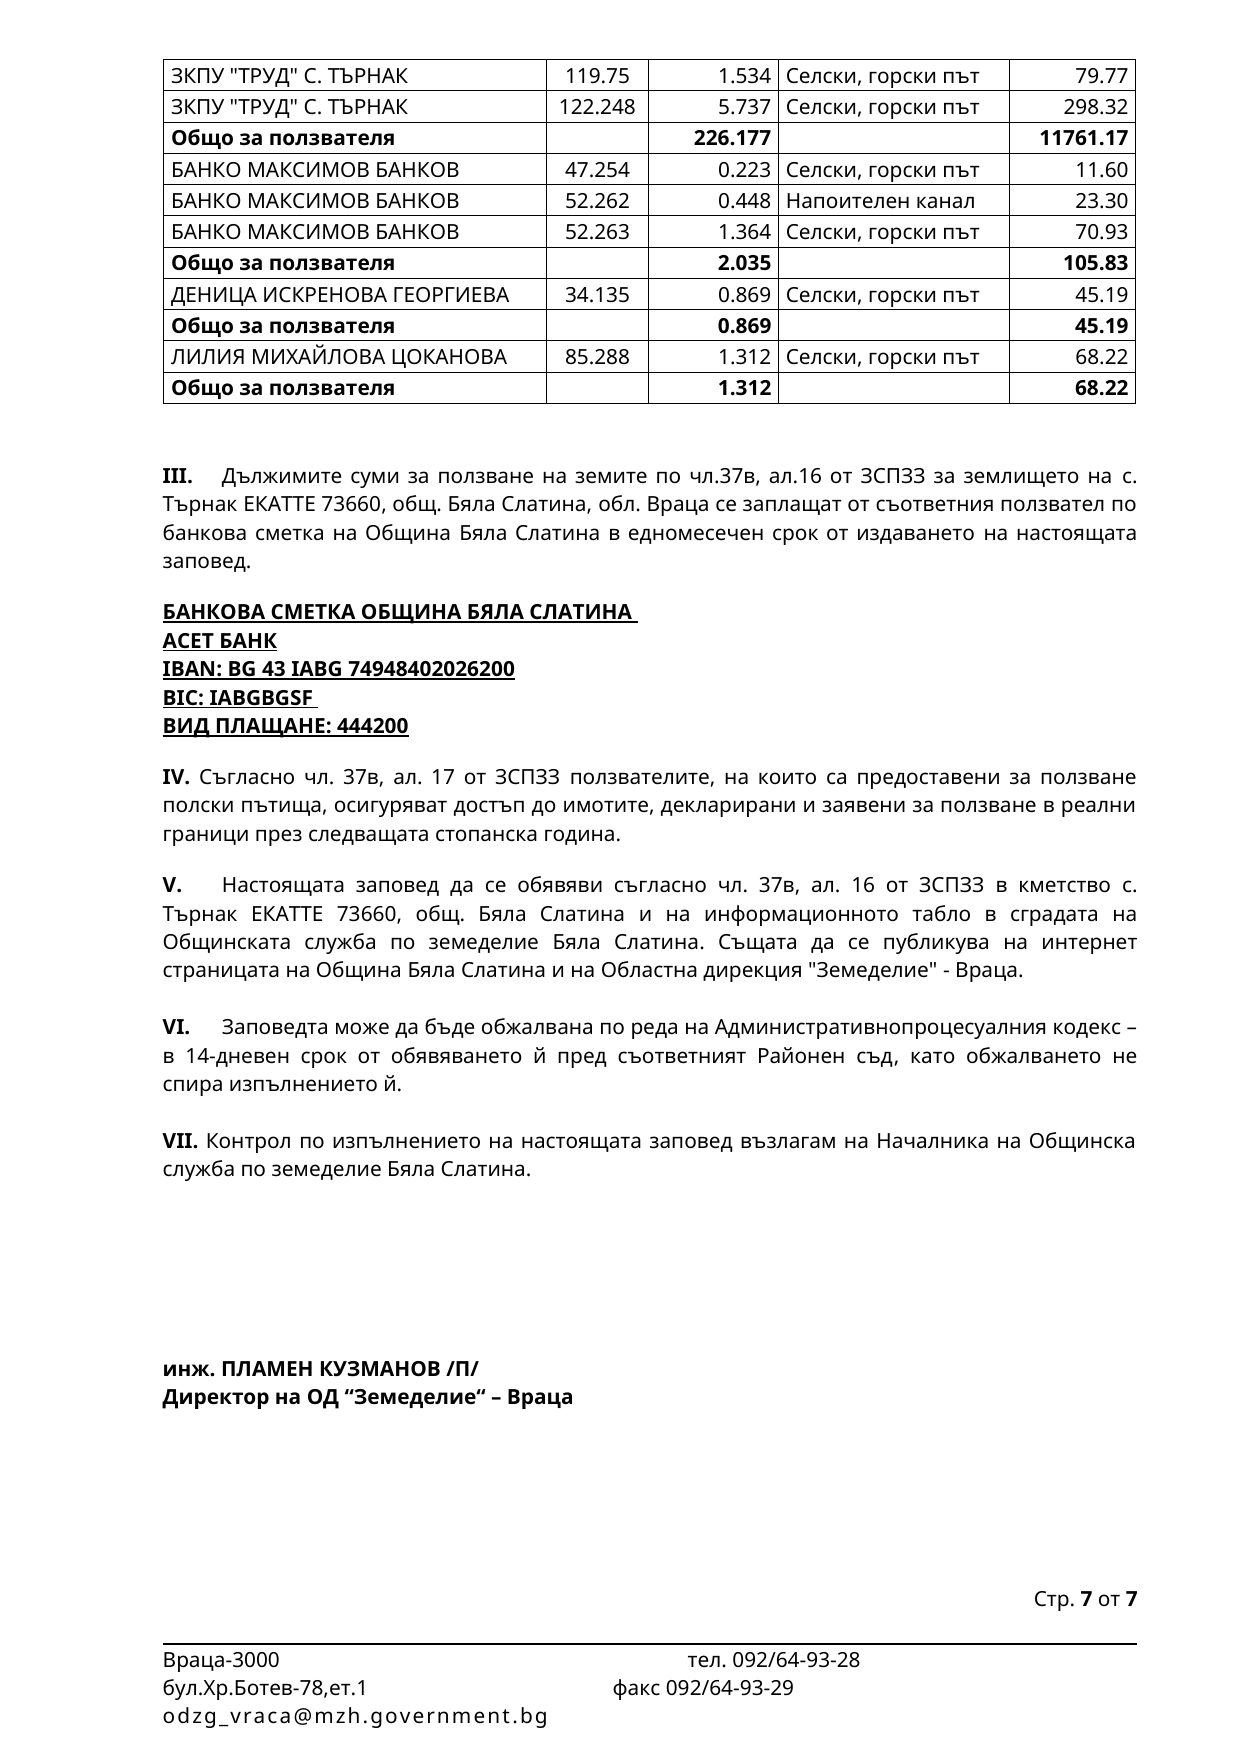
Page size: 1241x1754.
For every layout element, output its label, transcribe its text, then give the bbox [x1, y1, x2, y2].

table_cell 68.22 [1010, 341, 1135, 372]
table_cell [779, 123, 1009, 153]
table_cell 11.60 [1010, 154, 1135, 184]
table_cell 1.312 [649, 373, 778, 403]
table_cell Напоителен канал [779, 185, 1009, 215]
table_cell 0.869 [649, 279, 778, 309]
table_cell Общо за ползвателя [164, 248, 546, 278]
table_cell Селски, горски път [779, 60, 1009, 90]
table_cell Селски, горски път [779, 91, 1009, 122]
table_cell БАНКО МАКСИМОВ БАНКОВ [164, 185, 546, 215]
table_cell Селски, горски път [779, 216, 1009, 247]
table_cell 34.135 [547, 279, 648, 309]
table_cell 119.75 [547, 60, 648, 90]
table_cell Общо за ползвателя [164, 373, 546, 403]
table_cell 11761.17 [1010, 123, 1135, 153]
table_cell 2.035 [649, 248, 778, 278]
table_cell 45.19 [1010, 279, 1135, 309]
table_cell [779, 248, 1009, 278]
table_cell Селски, горски път [779, 154, 1009, 184]
text ІV. Съгласно чл. 37в, ал. 17 от ЗСПЗЗ ползвателите, на които са предоставени за ползване полски пътища, осигуряват достъп до имотите, декларирани и заявени за ползване в реални граници през следващата стопанска година. [162, 762, 1137, 847]
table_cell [164, 91, 546, 122]
table_cell 1.534 [649, 60, 778, 90]
table_cell 105.83 [1010, 248, 1135, 278]
text Директор на ОД “Земеделие“ – Враца [162, 1382, 1100, 1411]
table_cell 23.30 [1010, 185, 1135, 215]
table_cell 0.869 [649, 310, 778, 340]
text V. Настоящата заповед да се обявяви съгласно чл. 37в, ал. 16 от ЗСПЗЗ в кметство с. Търнак ЕКАТТЕ 73660, общ. Бяла Слатина и на информационното табло в сградата на Общинската служба по земеделие Бяла Слатина. Същата да се публикува на интернет страницата на Община Бяла Слатина и на Областна дирекция "Земеделие" - Враца. [162, 870, 1137, 984]
text VI. Заповедта може да бъде обжалвана по реда на Административнопроцесуалния кодекс – в 14-дневен срок от обявяването й пред съответният Районен съд, като обжалването не спира изпълнението й. [162, 1012, 1137, 1098]
table_cell 0.448 [649, 185, 778, 215]
text ВИД ПЛАЩАНЕ: 444200 [162, 711, 1137, 739]
table_cell 79.77 [1010, 60, 1135, 90]
table_cell 52.262 [547, 185, 648, 215]
table_cell Общо за ползвателя [164, 123, 546, 153]
table_cell БАНКО МАКСИМОВ БАНКОВ [164, 216, 546, 247]
table_cell [779, 373, 1009, 403]
text ІІІ. Дължимите суми за ползване на земите по чл.37в, ал.16 от ЗСПЗЗ за землището на с. Търнак ЕКАТТЕ 73660, общ. Бяла Слатина, обл. Враца се заплащат от съответния ползвател по банкова сметка на Община Бяла Слатина в едномесечен срок от издаването на настоящата заповед. [162, 461, 1137, 574]
table_cell ЛИЛИЯ МИХАЙЛОВА ЦОКАНОВА [164, 341, 546, 372]
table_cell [164, 60, 546, 90]
table_cell [779, 310, 1009, 340]
text АСЕТ БАНК [162, 626, 1137, 654]
table_cell [547, 248, 648, 278]
table_cell 85.288 [547, 341, 648, 372]
table_cell 0.223 [649, 154, 778, 184]
table_cell 122.248 [547, 91, 648, 122]
table_cell Селски, горски път [779, 279, 1009, 309]
table_cell 52.263 [547, 216, 648, 247]
text VII. Контрол по изпълнението на настоящата заповед възлагам на Началника на Общинска служба по земеделие Бяла Слатина. [162, 1126, 1137, 1183]
table_cell 1.312 [649, 341, 778, 372]
text IBAN: BG 43 IABG 74948402026200 [162, 654, 1137, 683]
table_cell 68.22 [1010, 373, 1135, 403]
table_cell 70.93 [1010, 216, 1135, 247]
table_cell 47.254 [547, 154, 648, 184]
table_cell [547, 373, 648, 403]
table_cell [547, 310, 648, 340]
table_cell ДЕНИЦА ИСКРЕНОВА ГЕОРГИЕВА [164, 279, 546, 309]
table_cell [547, 123, 648, 153]
table_cell БАНКО МАКСИМОВ БАНКОВ [164, 154, 546, 184]
table_cell Селски, горски път [779, 341, 1009, 372]
text BIC: IABGBGSF [162, 683, 1137, 711]
text БАНКОВА СМЕТКА ОБЩИНА БЯЛА СЛАТИНА [162, 597, 1137, 626]
table_cell 45.19 [1010, 310, 1135, 340]
text инж. ПЛАМЕН КУЗМАНОВ /П/ [162, 1354, 1100, 1382]
table_cell Общо за ползвателя [164, 310, 546, 340]
table_cell 226.177 [649, 123, 778, 153]
table_cell 298.32 [1010, 91, 1135, 122]
table_cell 5.737 [649, 91, 778, 122]
table_cell 1.364 [649, 216, 778, 247]
